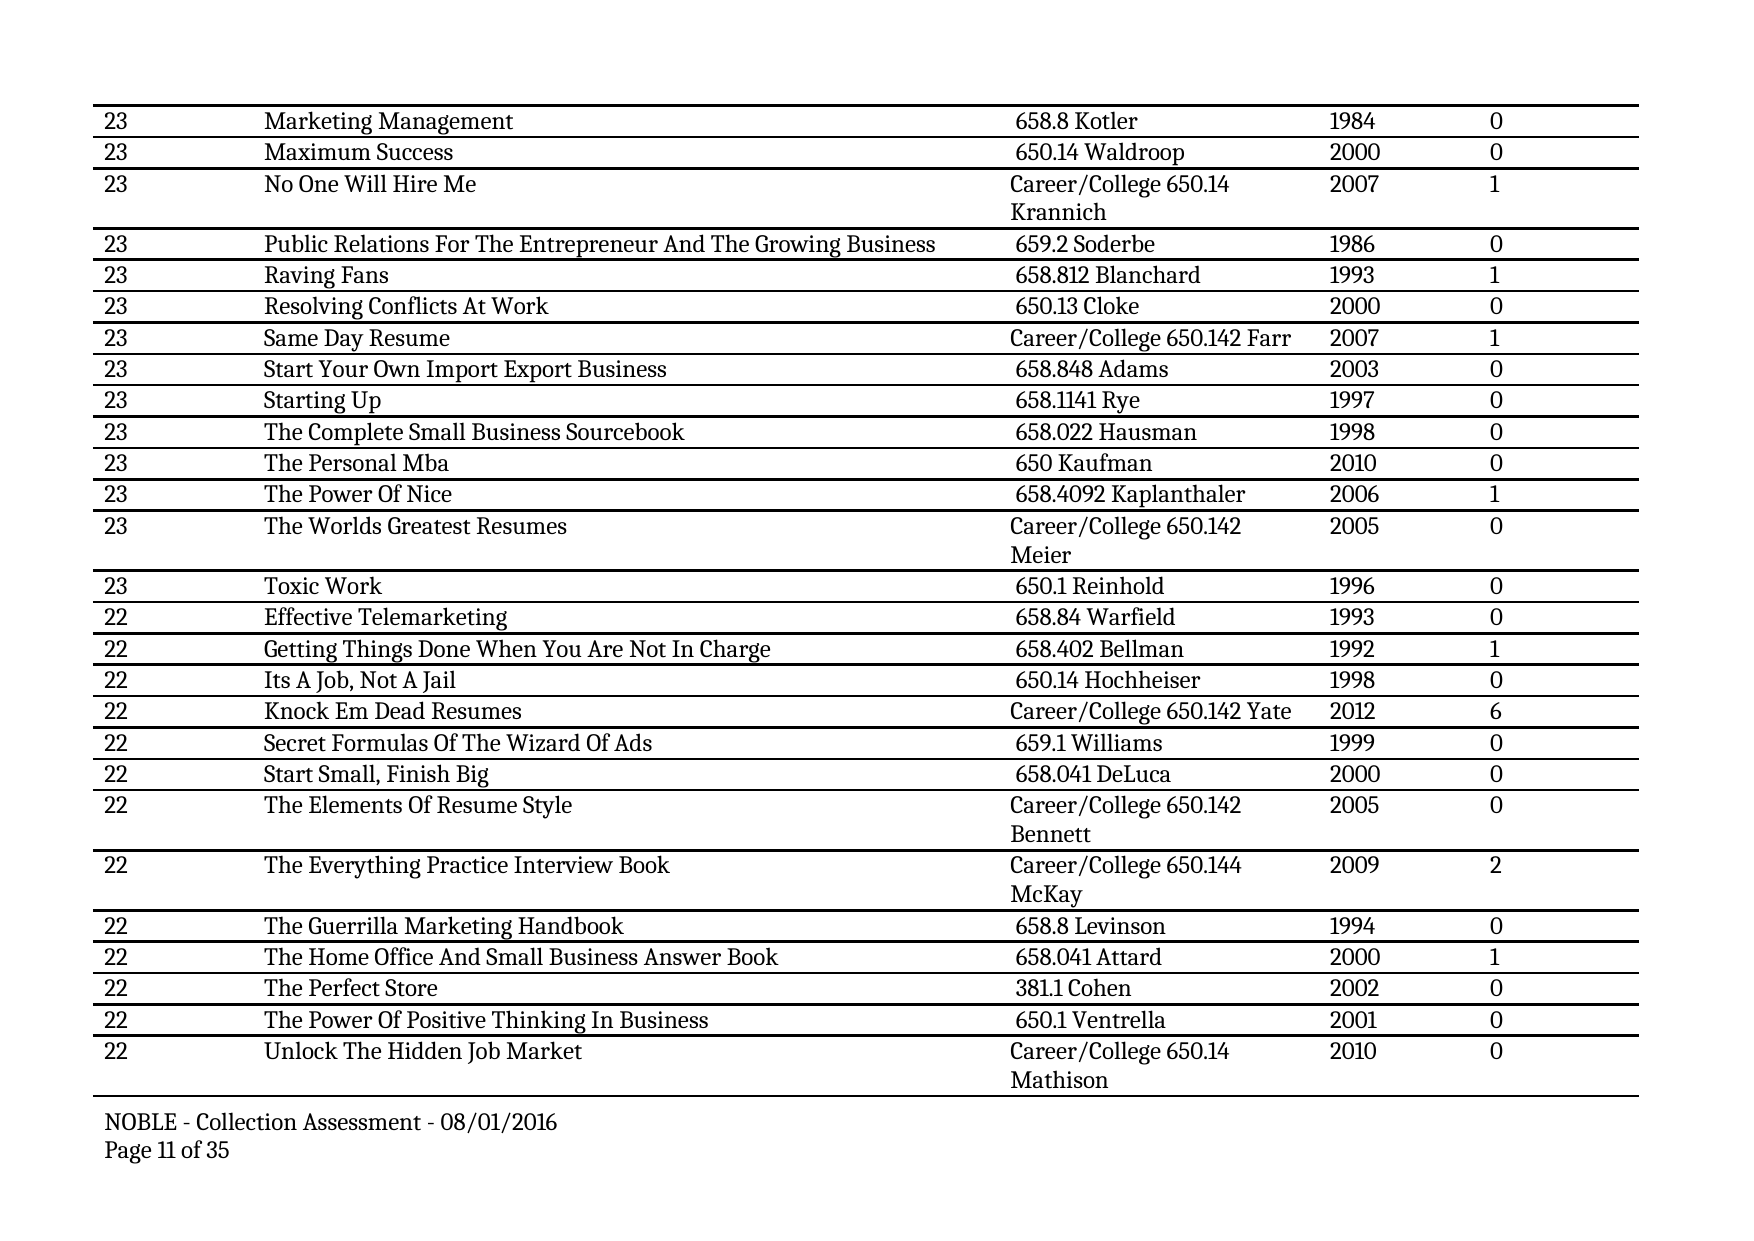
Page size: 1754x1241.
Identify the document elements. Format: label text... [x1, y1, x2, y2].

table_cell 2010 [1319, 449, 1478, 478]
table_cell The Perfect Store [253, 974, 999, 1003]
table_cell 0 [1479, 1037, 1638, 1094]
table_cell Its A Job, Not A Jail [253, 666, 999, 695]
table_cell 0 [1479, 355, 1638, 384]
table_cell Unlock The Hidden Job Market [253, 1037, 999, 1094]
table_cell The Power Of Nice [253, 481, 999, 509]
table_cell 1992 [1319, 635, 1478, 663]
table_cell 1 [1479, 635, 1638, 663]
table_cell 22 [93, 635, 253, 663]
table_cell 1 [1479, 481, 1638, 509]
table_cell 22 [93, 852, 253, 909]
table_cell 0 [1479, 729, 1638, 757]
table_cell 2000 [1319, 138, 1478, 167]
table_cell Effective Telemarketing [253, 603, 999, 632]
table_cell 23 [93, 481, 253, 509]
table_cell 0 [1479, 292, 1638, 321]
table_cell 2005 [1319, 512, 1478, 569]
table_cell The Personal Mba [253, 449, 999, 478]
table_cell 23 [93, 386, 253, 415]
table_cell 658.402 Bellman [999, 635, 1319, 663]
table_cell 23 [93, 107, 253, 136]
table_cell Career/College 650.142 Bennett [999, 791, 1319, 849]
table_cell Start Your Own Import Export Business [253, 355, 999, 384]
table_cell Knock Em Dead Resumes [253, 697, 999, 726]
table_cell 2009 [1319, 852, 1478, 909]
table_cell 0 [1479, 666, 1638, 695]
table_cell The Worlds Greatest Resumes [253, 512, 999, 569]
table_cell The Home Office And Small Business Answer Book [253, 943, 999, 972]
table_cell 658.041 DeLuca [999, 760, 1319, 789]
table_cell 22 [93, 1037, 253, 1094]
table_cell The Power Of Positive Thinking In Business [253, 1006, 999, 1034]
table_cell No One Will Hire Me [253, 170, 999, 227]
table_cell 23 [93, 324, 253, 352]
table_cell The Everything Practice Interview Book [253, 852, 999, 909]
table_cell Career/College 650.14 Mathison [999, 1037, 1319, 1094]
table_cell 650.14 Waldroop [999, 138, 1319, 167]
table_cell 650.1 Reinhold [999, 572, 1319, 601]
table_cell 1998 [1319, 666, 1478, 695]
table_cell 2000 [1319, 943, 1478, 972]
table_cell 659.1 Williams [999, 729, 1319, 757]
table_cell 23 [93, 512, 253, 569]
table_cell 1999 [1319, 729, 1478, 757]
table_cell 0 [1479, 974, 1638, 1003]
table_cell 22 [93, 729, 253, 757]
table_cell 658.1141 Rye [999, 386, 1319, 415]
table_cell 658.4092 Kaplanthaler [999, 481, 1319, 509]
table_cell The Complete Small Business Sourcebook [253, 418, 999, 446]
table_cell 0 [1479, 760, 1638, 789]
table_cell 0 [1479, 386, 1638, 415]
table_cell Public Relations For The Entrepreneur And The Growing Business [253, 230, 999, 258]
table_cell 22 [93, 760, 253, 789]
table_cell Marketing Management [253, 107, 999, 136]
table_cell 1994 [1319, 912, 1478, 940]
table_cell 2007 [1319, 170, 1478, 227]
table_cell 2000 [1319, 760, 1478, 789]
table_cell 2002 [1319, 974, 1478, 1003]
table_cell 23 [93, 572, 253, 601]
table_cell 650.14 Hochheiser [999, 666, 1319, 695]
table_cell 0 [1479, 912, 1638, 940]
table_cell 22 [93, 943, 253, 972]
table_cell Career/College 650.142 Farr [999, 324, 1319, 352]
table_cell 1993 [1319, 261, 1478, 290]
table_cell 1984 [1319, 107, 1478, 136]
table_cell Career/College 650.144 McKay [999, 852, 1319, 909]
table_cell 1 [1479, 261, 1638, 290]
table_cell 658.848 Adams [999, 355, 1319, 384]
table_cell 381.1 Cohen [999, 974, 1319, 1003]
table_cell 0 [1479, 230, 1638, 258]
table_cell Raving Fans [253, 261, 999, 290]
table_cell 2005 [1319, 791, 1478, 849]
table_cell The Elements Of Resume Style [253, 791, 999, 849]
table_cell 1998 [1319, 418, 1478, 446]
table_cell 0 [1479, 107, 1638, 136]
table_cell 22 [93, 912, 253, 940]
table_cell 22 [93, 603, 253, 632]
table_cell Same Day Resume [253, 324, 999, 352]
table_cell 1 [1479, 943, 1638, 972]
table_cell 2007 [1319, 324, 1478, 352]
table_cell 658.812 Blanchard [999, 261, 1319, 290]
table_cell Career/College 650.142 Meier [999, 512, 1319, 569]
table_cell 0 [1479, 449, 1638, 478]
table_cell 658.84 Warfield [999, 603, 1319, 632]
table_cell 22 [93, 974, 253, 1003]
table_cell 23 [93, 449, 253, 478]
table_cell 2012 [1319, 697, 1478, 726]
table_cell 23 [93, 261, 253, 290]
table_cell The Guerrilla Marketing Handbook [253, 912, 999, 940]
table_cell 2000 [1319, 292, 1478, 321]
table_cell 650.13 Cloke [999, 292, 1319, 321]
table_cell 0 [1479, 603, 1638, 632]
table_cell 2003 [1319, 355, 1478, 384]
table_cell Start Small, Finish Big [253, 760, 999, 789]
table_cell 0 [1479, 572, 1638, 601]
table_cell 23 [93, 230, 253, 258]
table_cell 650 Kaufman [999, 449, 1319, 478]
table_cell 1 [1479, 170, 1638, 227]
table_cell Resolving Conflicts At Work [253, 292, 999, 321]
table_cell 22 [93, 791, 253, 849]
table_cell 22 [93, 697, 253, 726]
table_cell 1997 [1319, 386, 1478, 415]
table_cell 658.8 Kotler [999, 107, 1319, 136]
table_cell 0 [1479, 418, 1638, 446]
table_cell 22 [93, 666, 253, 695]
table_cell Getting Things Done When You Are Not In Charge [253, 635, 999, 663]
table_cell 658.8 Levinson [999, 912, 1319, 940]
table_cell 0 [1479, 512, 1638, 569]
table_cell 2001 [1319, 1006, 1478, 1034]
table_cell 658.041 Attard [999, 943, 1319, 972]
table_cell 2 [1479, 852, 1638, 909]
table_cell 6 [1479, 697, 1638, 726]
table_cell 23 [93, 355, 253, 384]
table_cell 659.2 Soderbe [999, 230, 1319, 258]
table_cell 650.1 Ventrella [999, 1006, 1319, 1034]
table_cell 23 [93, 418, 253, 446]
table_cell 1993 [1319, 603, 1478, 632]
table_cell 658.022 Hausman [999, 418, 1319, 446]
table_cell Career/College 650.14 Krannich [999, 170, 1319, 227]
table_cell Maximum Success [253, 138, 999, 167]
table_cell Starting Up [253, 386, 999, 415]
table_cell 1996 [1319, 572, 1478, 601]
table_cell 0 [1479, 1006, 1638, 1034]
table_cell 2006 [1319, 481, 1478, 509]
table_cell Toxic Work [253, 572, 999, 601]
table_cell 22 [93, 1006, 253, 1034]
table_cell 23 [93, 138, 253, 167]
table_cell 0 [1479, 791, 1638, 849]
table_cell 0 [1479, 138, 1638, 167]
table_cell 1986 [1319, 230, 1478, 258]
table_cell 2010 [1319, 1037, 1478, 1094]
table_cell 23 [93, 170, 253, 227]
table_cell Secret Formulas Of The Wizard Of Ads [253, 729, 999, 757]
table_cell 23 [93, 292, 253, 321]
table_cell 1 [1479, 324, 1638, 352]
table_cell Career/College 650.142 Yate [999, 697, 1319, 726]
